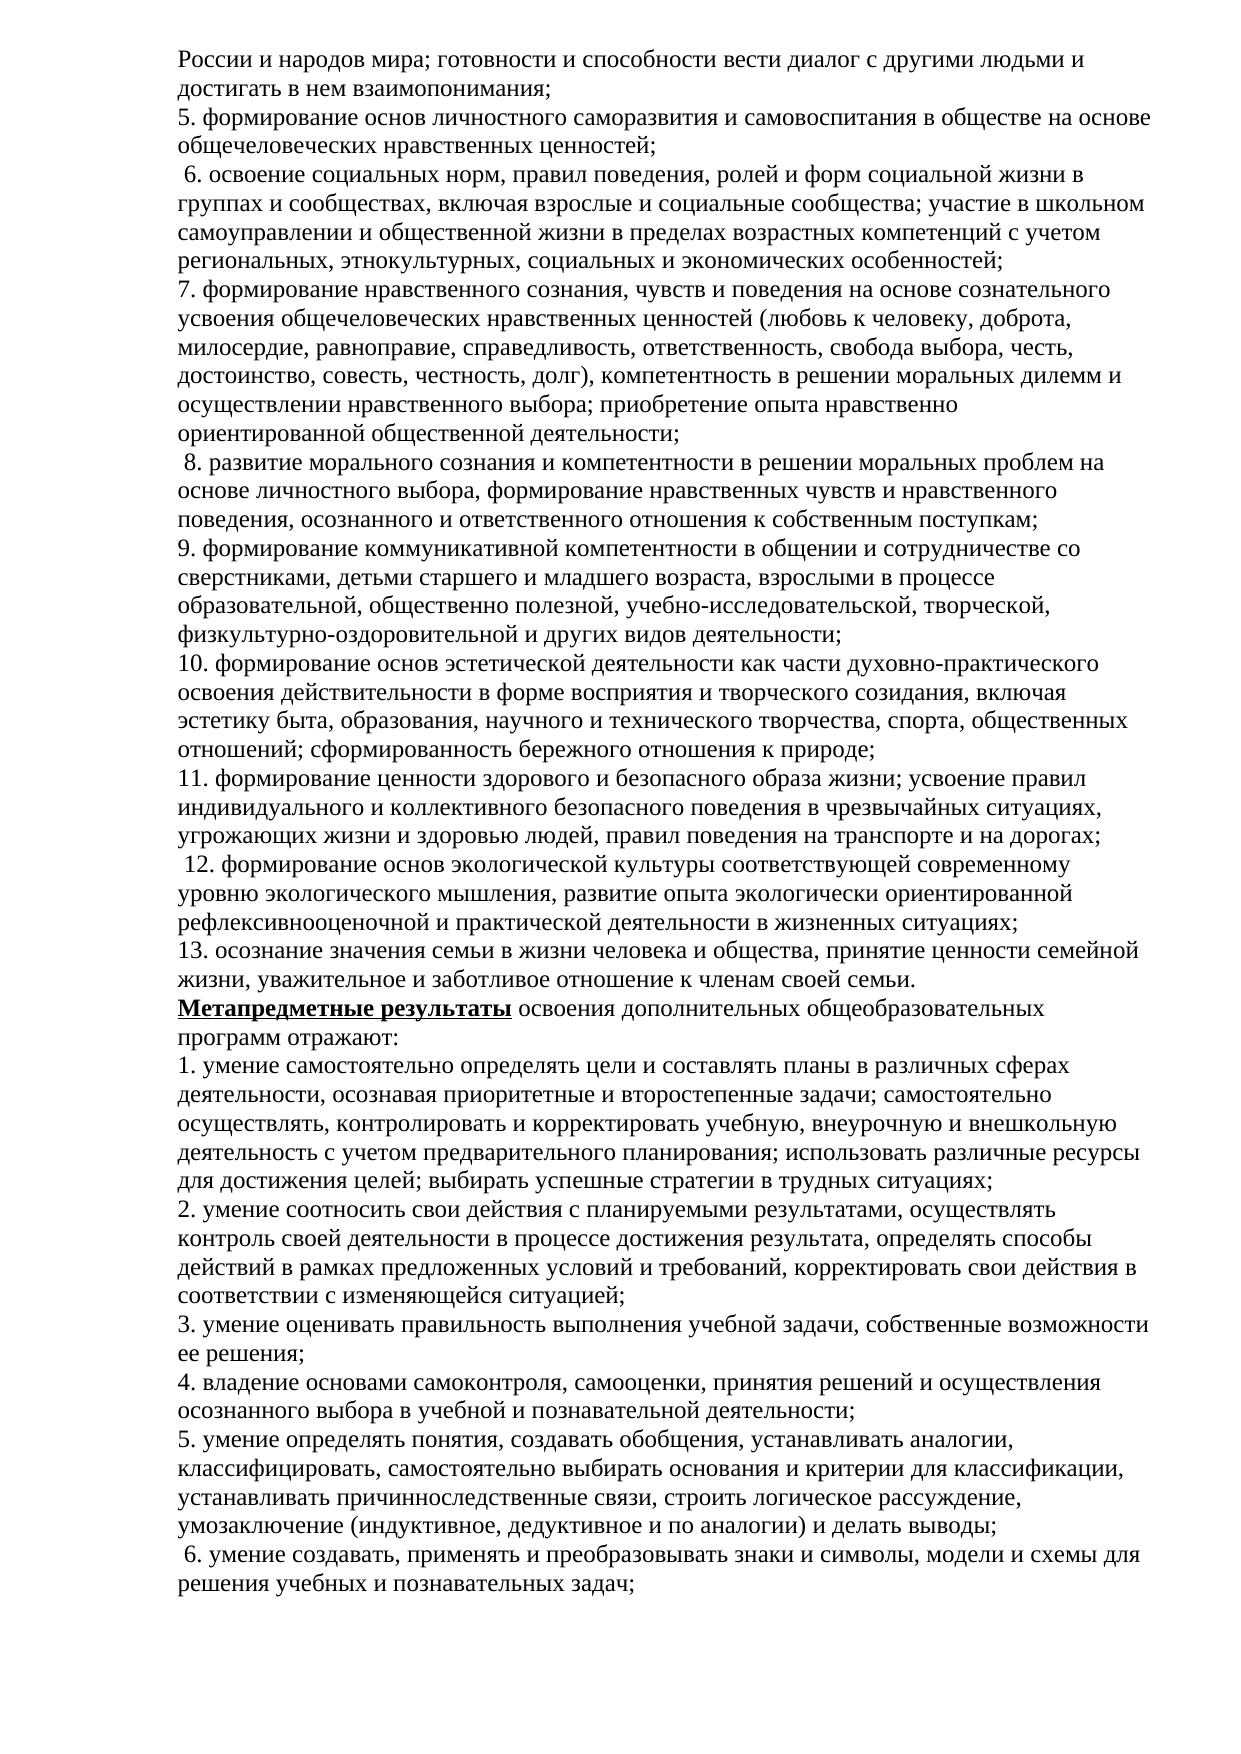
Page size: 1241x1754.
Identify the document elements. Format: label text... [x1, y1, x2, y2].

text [177, 44, 1152, 102]
text 9. формирование коммуникативной компетентности в общении и сотрудничестве со сверстниками, детьми старшего и младшего возраста, взрослыми в процессе образовательной, общественно полезной, учебно-исследовательской, творческой, физкультурно-оздоровительной и других видов деятельности; [177, 533, 1152, 648]
text 8. развитие морального сознания и компетентности в решении моральных проблем на основе личностного выбора, формирование нравственных чувств и нравственного поведения, осознанного и ответственного отношения к собственным поступкам; [177, 447, 1152, 533]
text 13. осознание значения семьи в жизни человека и общества, принятие ценности семейной жизни, уважительное и заботливое отношение к членам своей семьи. [177, 936, 1152, 993]
text 6. освоение социальных норм, правил поведения, ролей и форм социальной жизни в группах и сообществах, включая взрослые и социальные сообщества; участие в школьном самоуправлении и общественной жизни в пределах возрастных компетенций с учетом региональных, этнокультурных, социальных и экономических особенностей; [177, 159, 1152, 274]
text 3. умение оценивать правильность выполнения учебной задачи, собственные возможности ее решения; [177, 1309, 1152, 1367]
text 12. формирование основ экологической культуры соответствующей современному уровню экологического мышления, развитие опыта экологически ориентированной рефлексивнооценочной и практической деятельности в жизненных ситуациях; [177, 849, 1152, 936]
text 7. формирование нравственного сознания, чувств и поведения на основе сознательного усвоения общечеловеческих нравственных ценностей (любовь к человеку, доброта, милосердие, равноправие, справедливость, ответственность, свобода выбора, честь, достоинство, совесть, честность, долг), компетентность в решении моральных дилемм и осуществлении нравственного выбора; приобретение опыта нравственно ориентированной общественной деятельности; [177, 274, 1152, 447]
text 5. формирование основ личностного саморазвития и самовоспитания в обществе на основе общечеловеческих нравственных ценностей; [177, 102, 1152, 159]
text 2. умение соотносить свои действия с планируемыми результатами, осуществлять контроль своей деятельности в процессе достижения результата, определять способы действий в рамках предложенных условий и требований, корректировать свои действия в соответствии с изменяющейся ситуацией; [177, 1194, 1152, 1309]
text Метапредметные результаты освоения дополнительных общеобразовательных программ отражают: [177, 993, 1152, 1051]
text 5. умение определять понятия, создавать обобщения, устанавливать аналогии, классифицировать, самостоятельно выбирать основания и критерии для классификации, устанавливать причинноследственные связи, строить логическое рассуждение, умозаключение (индуктивное, дедуктивное и по аналогии) и делать выводы; [177, 1424, 1152, 1539]
text 4. владение основами самоконтроля, самооценки, принятия решений и осуществления осознанного выбора в учебной и познавательной деятельности; [177, 1367, 1152, 1424]
text 1. умение самостоятельно определять цели и составлять планы в различных сферах деятельности, осознавая приоритетные и второстепенные задачи; самостоятельно осуществлять, контролировать и корректировать учебную, внеурочную и внешкольную деятельность с учетом предварительного планирования; использовать различные ресурсы для достижения целей; выбирать успешные стратегии в трудных ситуациях; [177, 1051, 1152, 1194]
text 11. формирование ценности здорового и безопасного образа жизни; усвоение правил индивидуального и коллективного безопасного поведения в чрезвычайных ситуациях, угрожающих жизни и здоровью людей, правил поведения на транспорте и на дорогах; [177, 763, 1152, 849]
text 6. умение создавать, применять и преобразовывать знаки и символы, модели и схемы для решения учебных и познавательных задач; [177, 1539, 1152, 1597]
text 10. формирование основ эстетической деятельности как части духовно-практического освоения действительности в форме восприятия и творческого созидания, включая эстетику быта, образования, научного и технического творчества, спорта, общественных отношений; сформированность бережного отношения к природе; [177, 648, 1152, 763]
